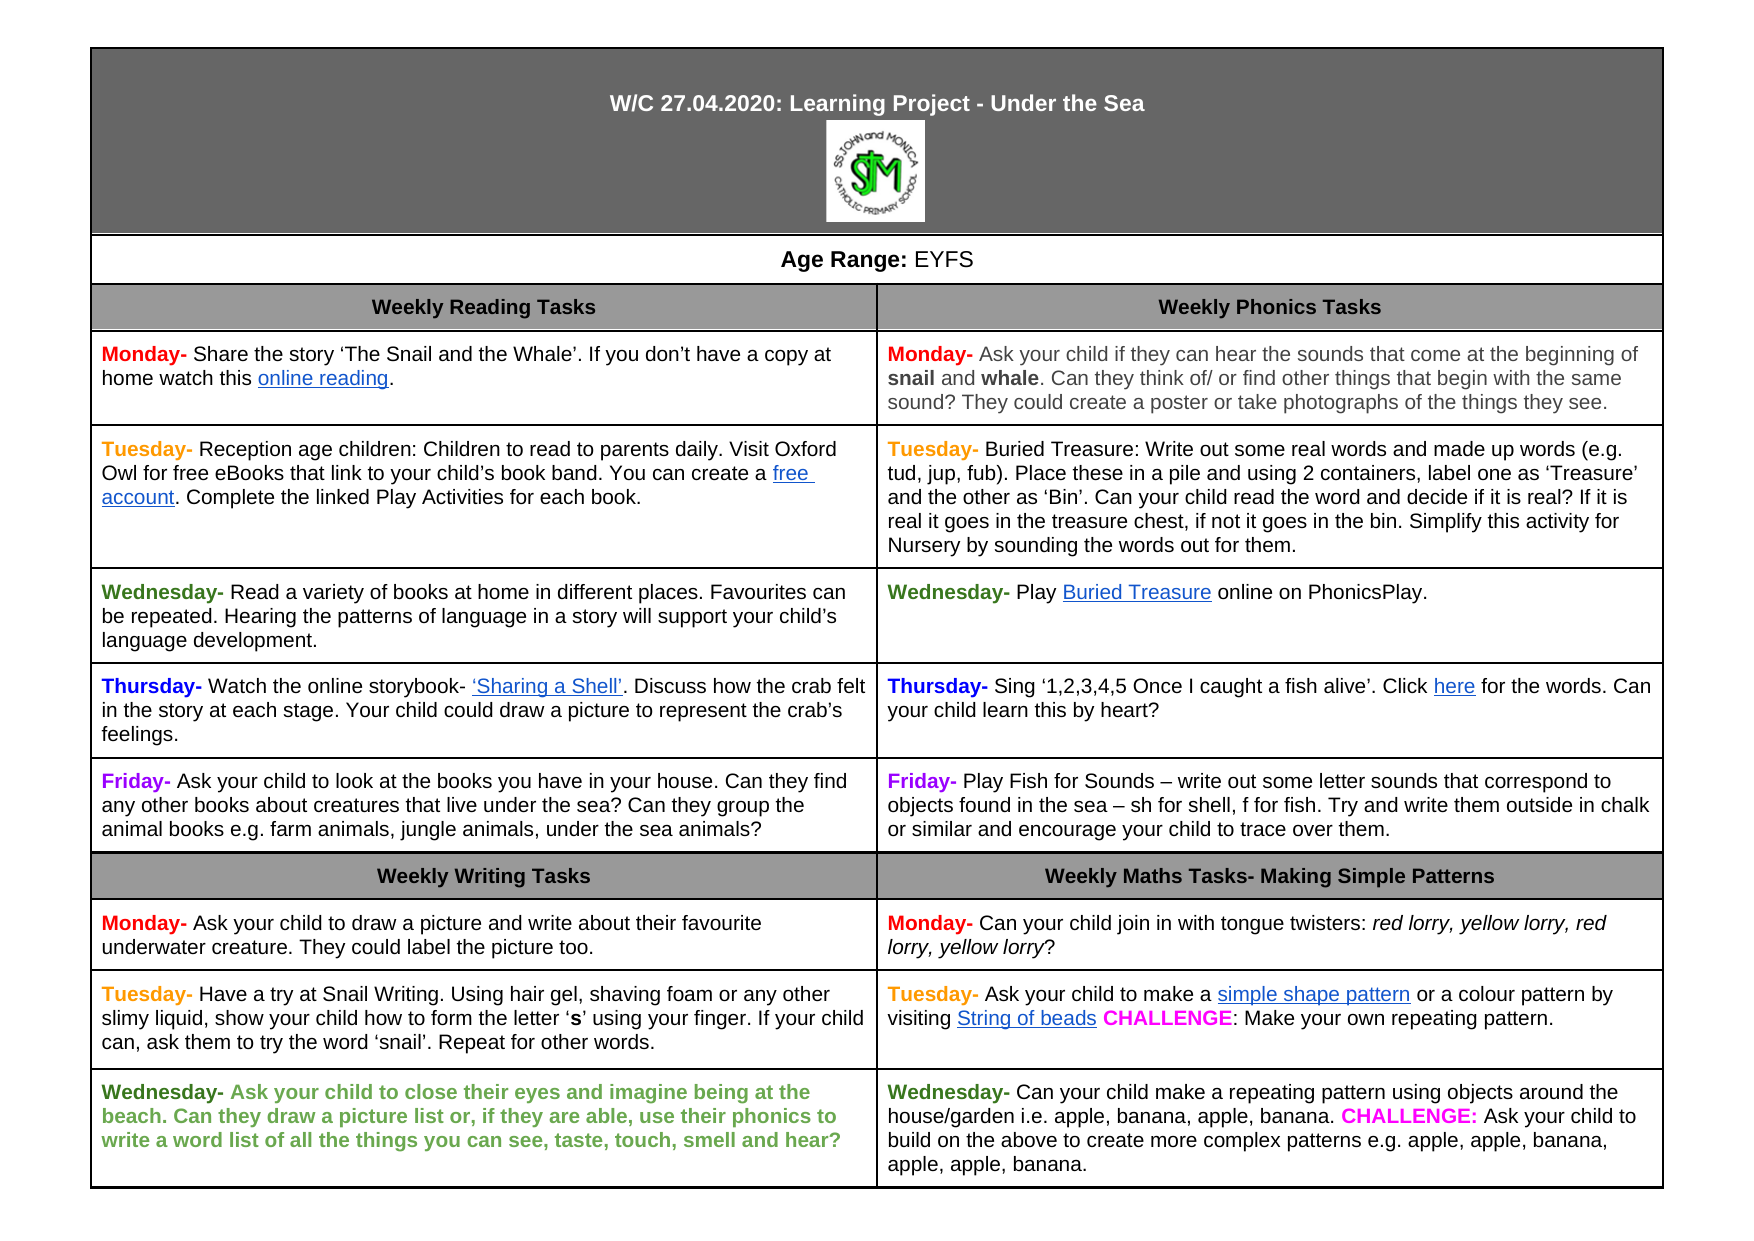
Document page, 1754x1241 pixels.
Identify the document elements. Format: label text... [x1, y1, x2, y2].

table_cell Wednesday- Play Buried Treasure online on PhonicsPlay. [878, 569, 1662, 662]
table_cell Wednesday- Can your child make a repeating pattern using objects around the house/garden i.e. apple, banana, apple, banana. CHALLENGE: Ask your child to build on the above to create more complex patterns e.g. apple, apple, banana, apple, apple, banana. [878, 1070, 1662, 1186]
table_cell Thursday- Sing ‘1,2,3,4,5 Once I caught a fish alive’. Click here for the words. Can your child learn this by heart? [878, 664, 1662, 757]
table_cell Monday- Can your child join in with tongue twisters: red lorry, yellow lorry, red lorry, yellow lorry? [878, 900, 1662, 969]
table_cell Wednesday- Ask your child to close their eyes and imagine being at the beach. Can they draw a picture list or, if they are able, use their phonics to write a word list of all the things you can see, taste, touch, smell and hear? [92, 1070, 876, 1186]
table_cell Age Range: EYFS [92, 236, 1662, 283]
table_cell Weekly Reading Tasks [92, 285, 876, 329]
table_cell Weekly Writing Tasks [92, 854, 876, 898]
table_cell Tuesday- Buried Treasure: Write out some real words and made up words (e.g. tud, jup, fub). Place these in a pile and using 2 containers, label one as ‘Treasure’ and the other as ‘Bin’. Can your child read the word and decide if it is real? If it is real it goes in the treasure chest, if not it goes in the bin. Simplify this activity for Nursery by sounding the words out for them. [878, 426, 1662, 567]
table_cell Tuesday- Have a try at Snail Writing. Using hair gel, shaving foam or any other slimy liquid, show your child how to form the letter ‘s’ using your finger. If your child can, ask them to try the word ‘snail’. Repeat for other words. [92, 971, 876, 1068]
table_cell Friday- Ask your child to look at the books you have in your house. Can they find any other books about creatures that live under the sea? Can they group the animal books e.g. farm animals, jungle animals, under the sea animals? [92, 759, 876, 851]
table_cell Thursday- Watch the online storybook- ‘Sharing a Shell’. Discuss how the crab felt in the story at each stage. Your child could draw a picture to represent the crab’s feelings. [92, 664, 876, 757]
table_cell Monday- Ask your child to draw a picture and write about their favourite underwater creature. They could label the picture too. [92, 900, 876, 969]
table_cell Friday- Play Fish for Sounds – write out some letter sounds that correspond to objects found in the sea – sh for shell, f for fish. Try and write them outside in chalk or similar and encourage your child to trace over them. [878, 759, 1662, 851]
table_cell Weekly Maths Tasks- Making Simple Patterns [878, 854, 1662, 898]
table_cell Wednesday- Read a variety of books at home in different places. Favourites can be repeated. Hearing the patterns of language in a story will support your child’s language development. [92, 569, 876, 662]
table_cell Tuesday- Ask your child to make a simple shape pattern or a colour pattern by visiting String of beads CHALLENGE: Make your own repeating pattern. [878, 971, 1662, 1068]
table_cell Monday- Ask your child if they can hear the sounds that come at the beginning of snail and whale. Can they think of/ or find other things that begin with the same sound? They could create a poster or take photographs of the things they see. [878, 332, 1662, 424]
table_cell Tuesday- Reception age children: Children to read to parents daily. Visit Oxford Owl for free eBooks that link to your child’s book band. You can create a free account. Complete the linked Play Activities for each book. [92, 426, 876, 567]
table_cell Weekly Phonics Tasks [878, 285, 1662, 329]
table_header W/C 27.04.2020: Learning Project - Under the Sea [92, 49, 1662, 233]
picture [825, 120, 925, 220]
table_cell Monday- Share the story ‘The Snail and the Whale’. If you don’t have a copy at home watch this online reading. [92, 332, 876, 424]
